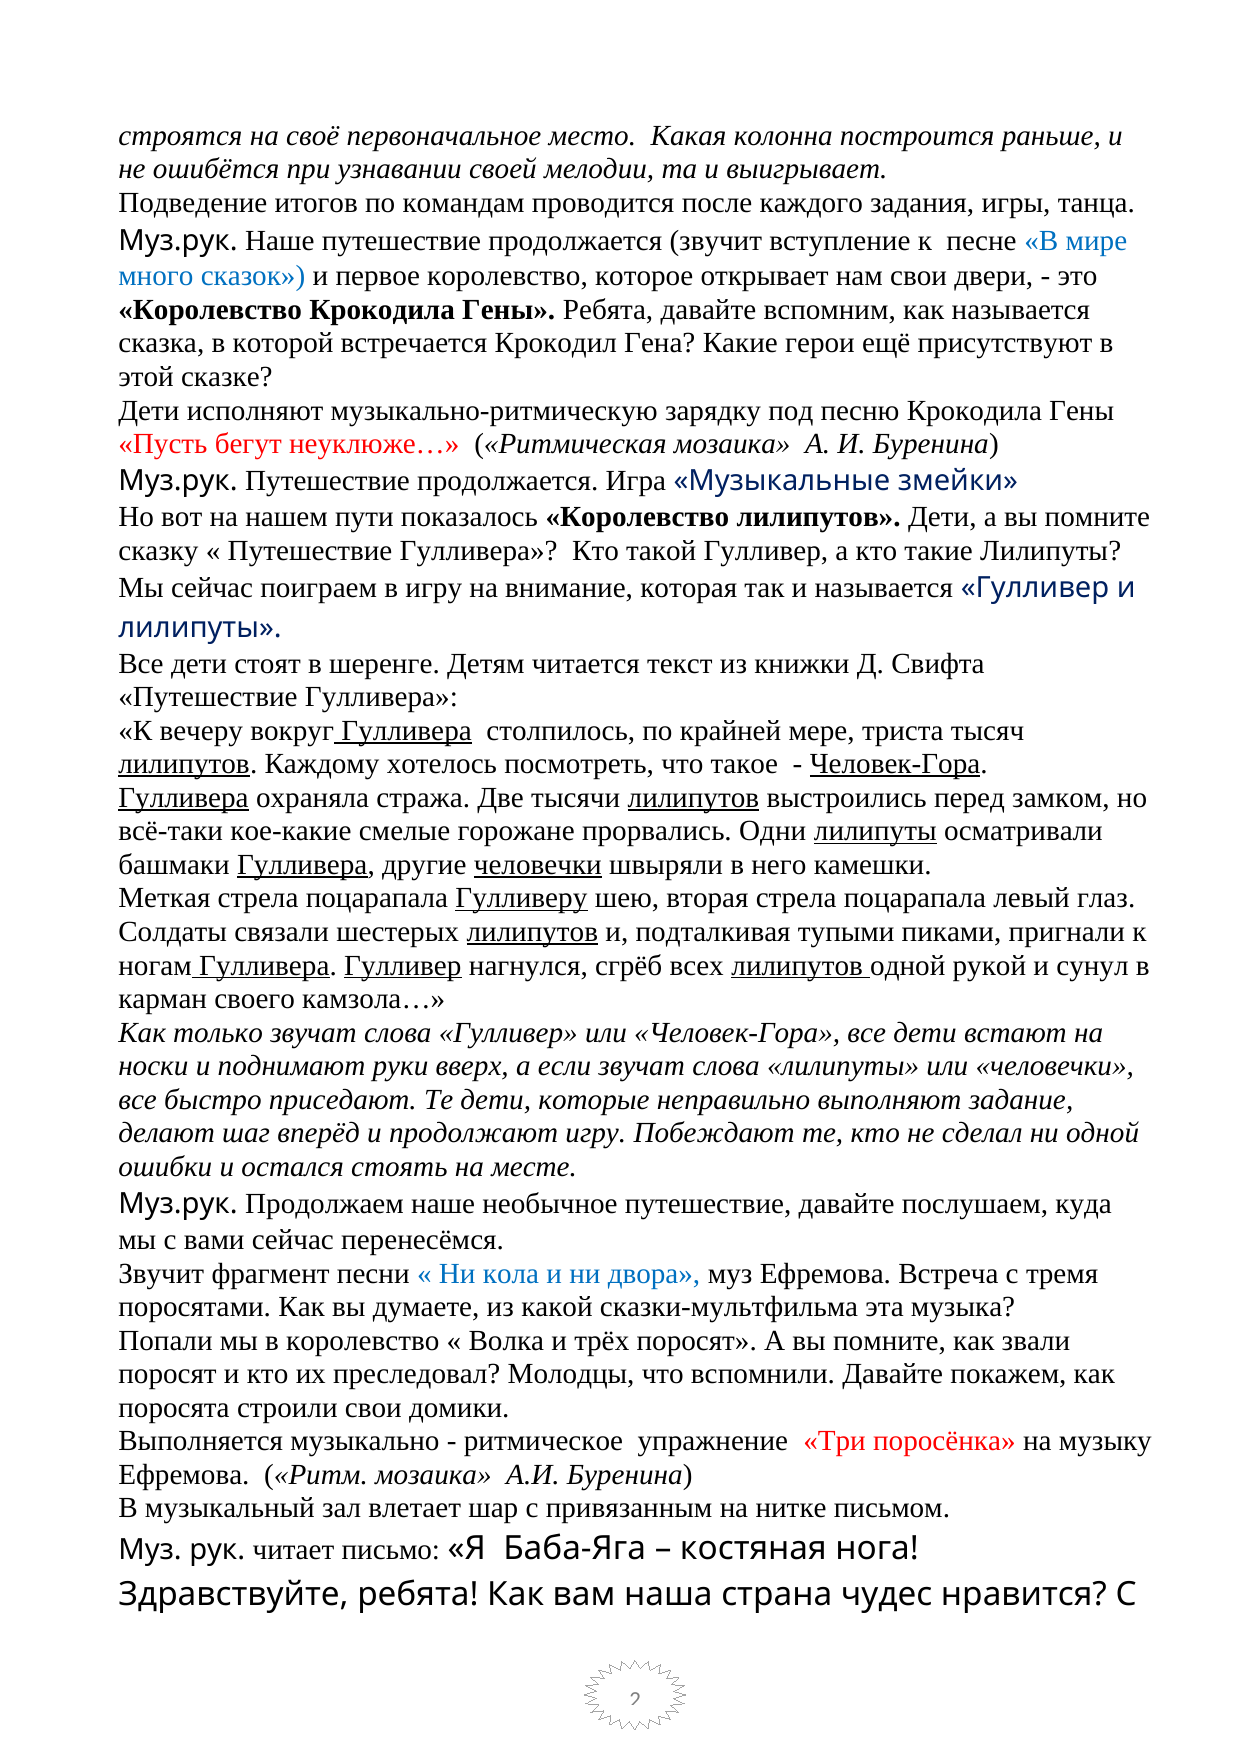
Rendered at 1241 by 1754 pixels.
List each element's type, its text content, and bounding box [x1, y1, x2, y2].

text Как только звучат слова «Гулливер» или «Человек-Гора», все дети встают на носки и поднимают руки вверх, а если звучат слова «лилипуты» или «человечки», все быстро приседают. Те дети, которые неправильно выполняют задание, делают шаг вперёд и продолжают игру. Побеждают те, кто не сделал ни одной ошибки и остался стоять на месте. [118, 1015, 1152, 1182]
text «К вечеру вокруг Гулливера столпилось, по крайней мере, триста тысяч лилипутов. Каждому хотелось посмотреть, что такое - Человек-Гора. [118, 713, 1152, 780]
text Выполняется музыкально - ритмическое упражнение «Три поросёнка» на музыку Ефремова. («Ритм. мозаика» А.И. Буренина) [118, 1423, 1152, 1491]
text Дети исполняют музыкально-ритмическую зарядку под песню Крокодила Гены «Пусть бегут неуклюже…» («Ритмическая мозаика» А. И. Буренина) [118, 393, 1152, 460]
text Попали мы в королевство « Волка и трёх поросят». А вы помните, как звали поросят и кто их преследовал? Молодцы, что вспомнили. Давайте покажем, как поросята строили свои домики. [118, 1323, 1152, 1423]
text Муз.рук. Продолжаем наше необычное путешествие, давайте послушаем, куда мы с вами сейчас перенесёмся. [118, 1182, 1152, 1256]
text Звучит фрагмент песни « Ни кола и ни двора», муз Ефремова. Встреча с тремя поросятами. Как вы думаете, из какой сказки-мультфильма эта музыка? [118, 1256, 1152, 1323]
text Муз.рук. Путешествие продолжается. Игра «Музыкальные змейки» [118, 460, 1152, 499]
text Гулливера охраняла стража. Две тысячи лилипутов выстроились перед замком, но всё-таки кое-какие смелые горожане прорвались. Одни лилипуты осматривали башмаки Гулливера, другие человечки швыряли в него камешки. [118, 780, 1152, 881]
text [118, 1524, 1152, 1615]
text В музыкальный зал влетает шар с привязанным на нитке письмом. [118, 1491, 1152, 1524]
text Подведение итогов по командам проводится после каждого задания, игры, танца. [118, 185, 1152, 219]
text Муз.рук. Наше путешествие продолжается (звучит вступление к песне «В мире много сказок») и первое королевство, которое открывает нам свои двери, - это «Королевство Крокодила Гены». Ребята, давайте вспомним, как называется сказка, в которой встречается Крокодил Гена? Какие герои ещё присутствуют в этой сказке? [118, 219, 1152, 393]
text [118, 118, 1152, 185]
text Меткая стрела поцарапала Гулливеру шею, вторая стрела поцарапала левый глаз. Солдаты связали шестерых лилипутов и, подталкивая тупыми пиками, пригнали к ногам Гулливера. Гулливер нагнулся, сгрёб всех лилипутов одной рукой и сунул в карман своего камзола…» [118, 881, 1152, 1015]
text Но вот на нашем пути показалось «Королевство лилипутов». Дети, а вы помните сказку « Путешествие Гулливера»? Кто такой Гулливер, а кто такие Лилипуты? Мы сейчас поиграем в игру на внимание, которая так и называется «Гулливер и лилипуты». [118, 499, 1152, 646]
text Все дети стоят в шеренге. Детям читается текст из книжки Д. Свифта «Путешествие Гулливера»: [118, 646, 1152, 713]
